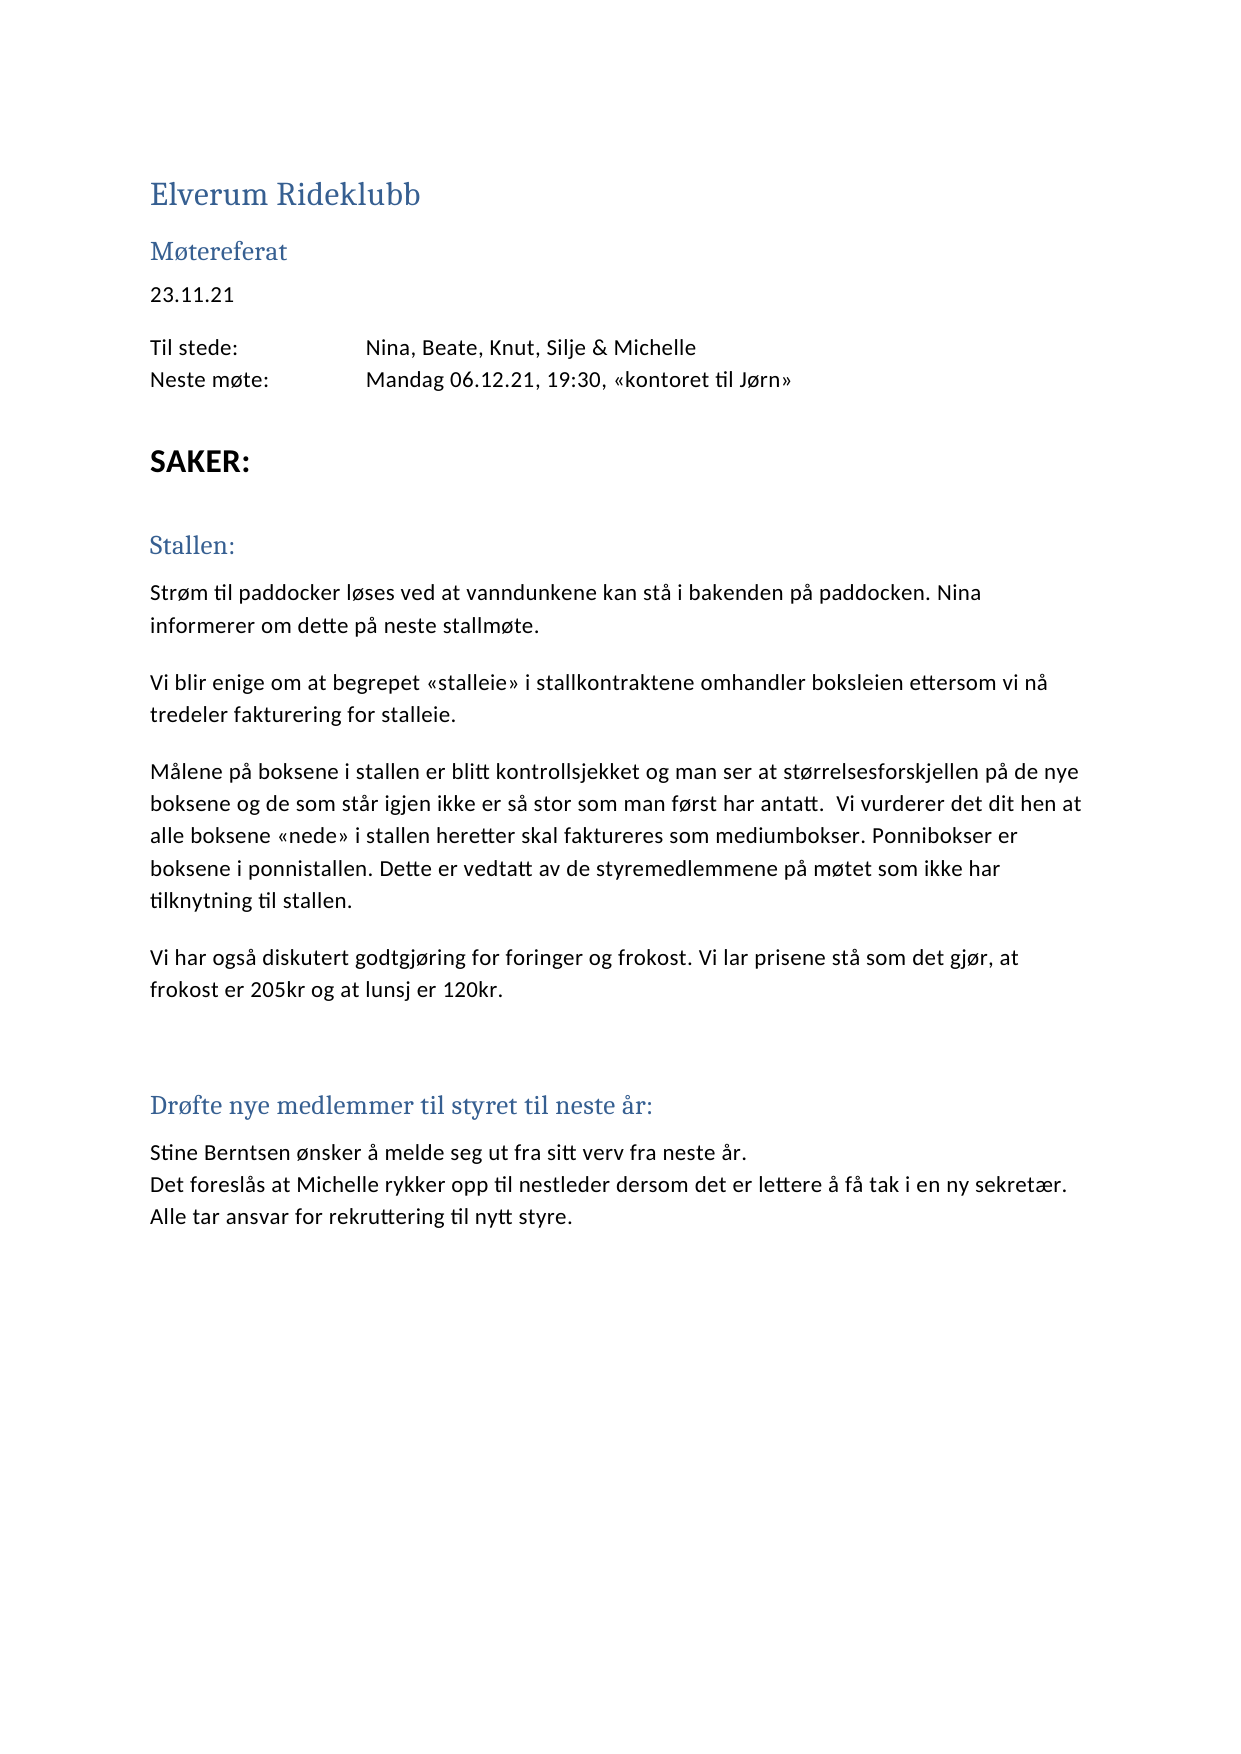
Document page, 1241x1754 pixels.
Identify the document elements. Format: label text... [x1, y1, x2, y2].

table_cell Mandag 06.12.21, 19:30, «kontoret til Jørn» [366, 365, 1092, 397]
text Strøm til paddocker løses ved at vanndunkene kan stå i bakenden på paddocken. Nina informerer om dette på neste stallmøte. [150, 578, 1090, 639]
text Målene på boksene i stallen er blitt kontrollsjekket og man ser at størrelsesforskjellen på de nye boksene og de som står igjen ikke er så stor som man først har antatt. Vi vurderer det dit hen at alle boksene «nede» i stallen heretter skal faktureres som mediumbokser. Ponnibokser er boksene i ponnistallen. Dette er vedtatt av de styremedlemmene på møtet som ikke har tilknytning til stallen. [150, 757, 1090, 914]
text Vi har også diskutert godtgjøring for foringer og frokost. Vi lar prisene stå som det gjør, at frokost er 205kr og at lunsj er 120kr. [150, 943, 1090, 1003]
subtitle Drøfte nye medlemmer til styret til neste år: [150, 1090, 1090, 1121]
text Vi blir enige om at begrepet «stalleie» i stallkontraktene omhandler boksleien ettersom vi nå tredeler fakturering for stalleie. [150, 668, 1090, 728]
text Stine Berntsen ønsker å melde seg ut fra sitt verv fra neste år. Det foreslås at Michelle rykker opp til nestleder dersom det er lettere å få tak i en ny sekretær. Alle tar ansvar for rekruttering til nytt styre. [150, 1138, 1090, 1230]
list SAKER: [150, 441, 1090, 511]
subtitle Stallen: [150, 530, 1090, 561]
table_header Nina, Beate, Knut, Silje & Michelle [366, 333, 1092, 365]
